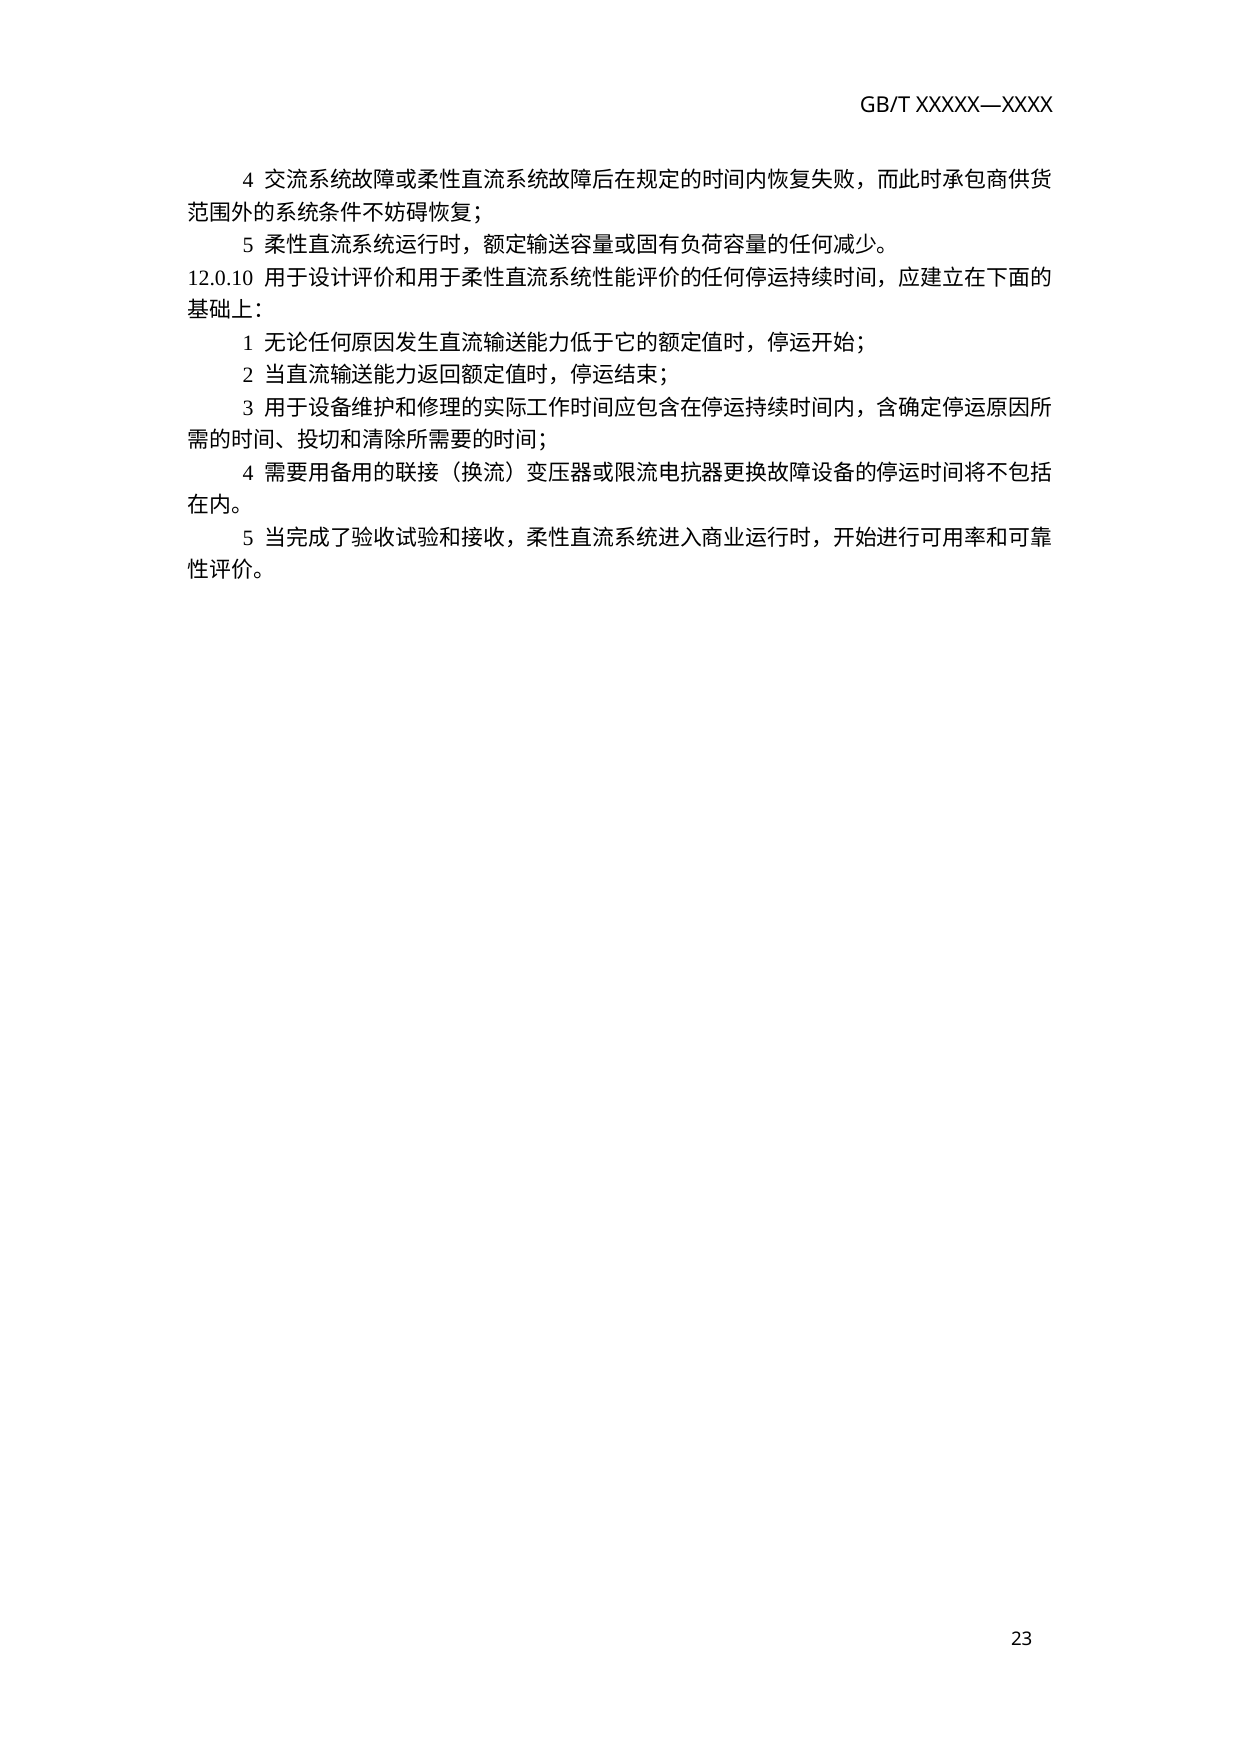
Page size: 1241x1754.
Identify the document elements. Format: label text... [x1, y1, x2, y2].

text 1 无论任何原因发生直流输送能力低于它的额定值时，停运开始； [187, 324, 1053, 357]
list 12.0.10 用于设计评价和用于柔性直流系统性能评价的任何停运持续时间，应建立在下面的基础上： [187, 259, 1053, 324]
text 3 用于设备维护和修理的实际工作时间应包含在停运持续时间内，含确定停运原因所需的时间、投切和清除所需要的时间； [187, 389, 1053, 454]
text 2 当直流输送能力返回额定值时，停运结束； [187, 357, 1053, 389]
text 4 交流系统故障或柔性直流系统故障后在规定的时间内恢复失败，而此时承包商供货范围外的系统条件不妨碍恢复； [187, 162, 1053, 227]
text 5 当完成了验收试验和接收，柔性直流系统进入商业运行时，开始进行可用率和可靠性评价。 [187, 519, 1053, 584]
text 4 需要用备用的联接（换流）变压器或限流电抗器更换故障设备的停运时间将不包括在内。 [187, 454, 1053, 519]
text 5 柔性直流系统运行时，额定输送容量或固有负荷容量的任何减少。 [187, 227, 1053, 259]
